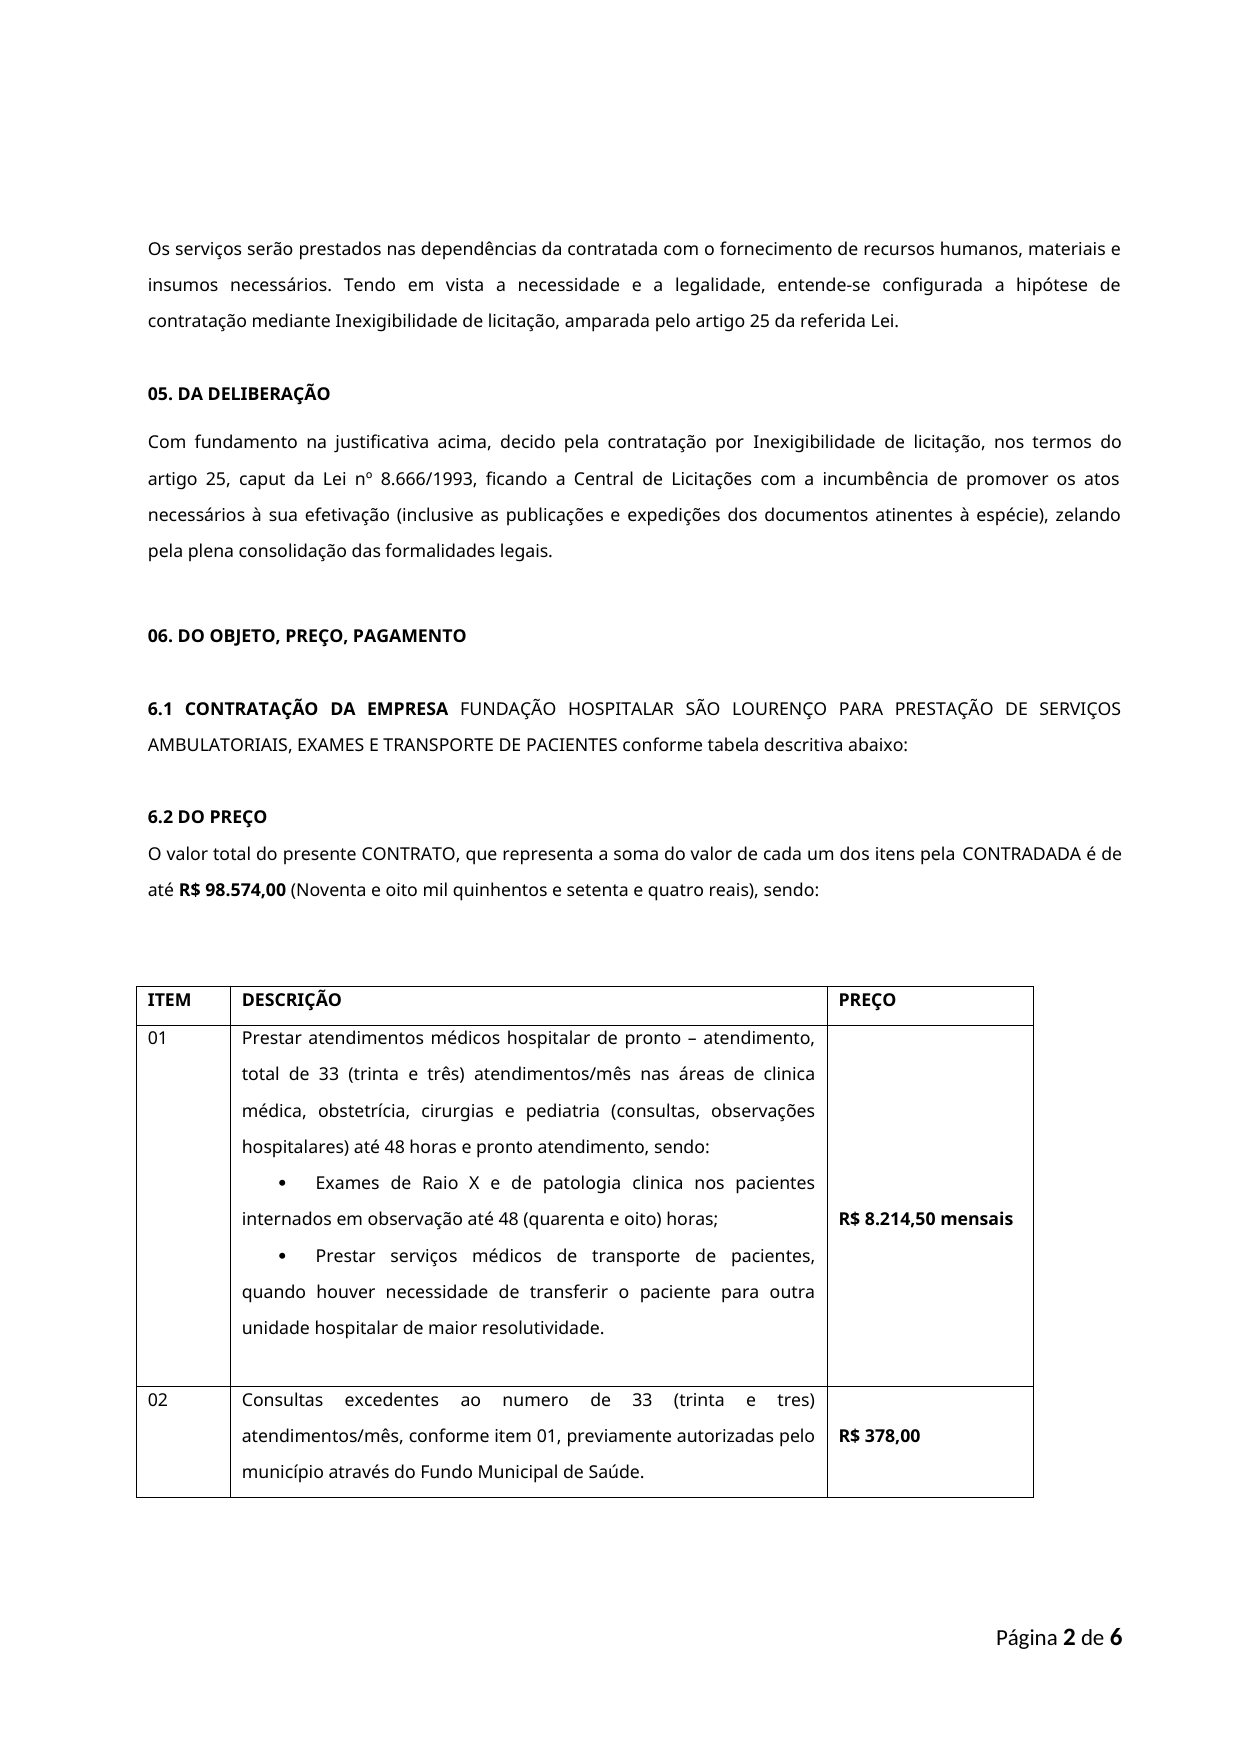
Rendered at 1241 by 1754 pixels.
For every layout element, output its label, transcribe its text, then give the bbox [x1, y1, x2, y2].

table_cell R$ 378,00 [828, 1387, 1033, 1497]
table_cell 02 [137, 1387, 230, 1497]
text 6.1 CONTRATAÇÃO DA EMPRESA FUNDAÇÃO HOSPITALAR SÃO LOURENÇO PARA PRESTAÇÃO DE SERVIÇOS AMBULATORIAIS, EXAMES E TRANSPORTE DE PACIENTES conforme tabela descritiva abaixo: [148, 660, 1122, 757]
text O valor total do presente CONTRATO, que representa a soma do valor de cada um dos itens pela CONTRADADA é de até R$ 98.574,00 (Noventa e oito mil quinhentos e setenta e quatro reais), sendo: [148, 841, 1122, 902]
text 05. DA DELIBERAÇÃO [148, 381, 1122, 405]
table_cell Consultas excedentes ao numero de 33 (trinta e tres) atendimentos/mês, conforme item 01, previamente autorizadas pelo município através do Fundo Municipal de Saúde. [231, 1387, 827, 1497]
text Com fundamento na justificativa acima, decido pela contratação por Inexigibilidade de licitação, nos termos do artigo 25, caput da Lei nº 8.666/1993, ficando a Central de Licitações com a incumbência de promover os atos necessários à sua efetivação (inclusive as publicações e expedições dos documentos atinentes à espécie), zelando pela plena consolidação das formalidades legais. [148, 430, 1122, 563]
table_cell R$ 8.214,50 mensais [828, 1026, 1033, 1386]
text Os serviços serão prestados nas dependências da contratada com o fornecimento de recursos humanos, materiais e insumos necessários. Tendo em vista a necessidade e a legalidade, entende-se configurada a hipótese de contratação mediante Inexigibilidade de licitação, amparada pelo artigo 25 da referida Lei. [148, 236, 1122, 333]
table_header ITEM [137, 987, 230, 1024]
table_cell Prestar atendimentos médicos hospitalar de pronto – atendimento, total de 33 (trinta e três) atendimentos/mês nas áreas de clinica médica, obstetrícia, cirurgias e pediatria (consultas, observações hospitalares) até 48 horas e pronto atendimento, sendo: Exames de Raio X e de patologia clinica nos pacientes internados em observação até 48 (quarenta e oito) horas; Prestar serviços médicos de transporte de pacientes, quando houver necessidade de transferir o paciente para outra unidade hospitalar de maior resolutividade. [231, 1026, 827, 1386]
table_header PREÇO [828, 987, 1033, 1024]
text 6.2 DO PREÇO [148, 805, 1122, 829]
text 06. DO OBJETO, PREÇO, PAGAMENTO [148, 624, 1122, 648]
table_header DESCRIÇÃO [231, 987, 827, 1024]
table_cell 01 [137, 1026, 230, 1386]
